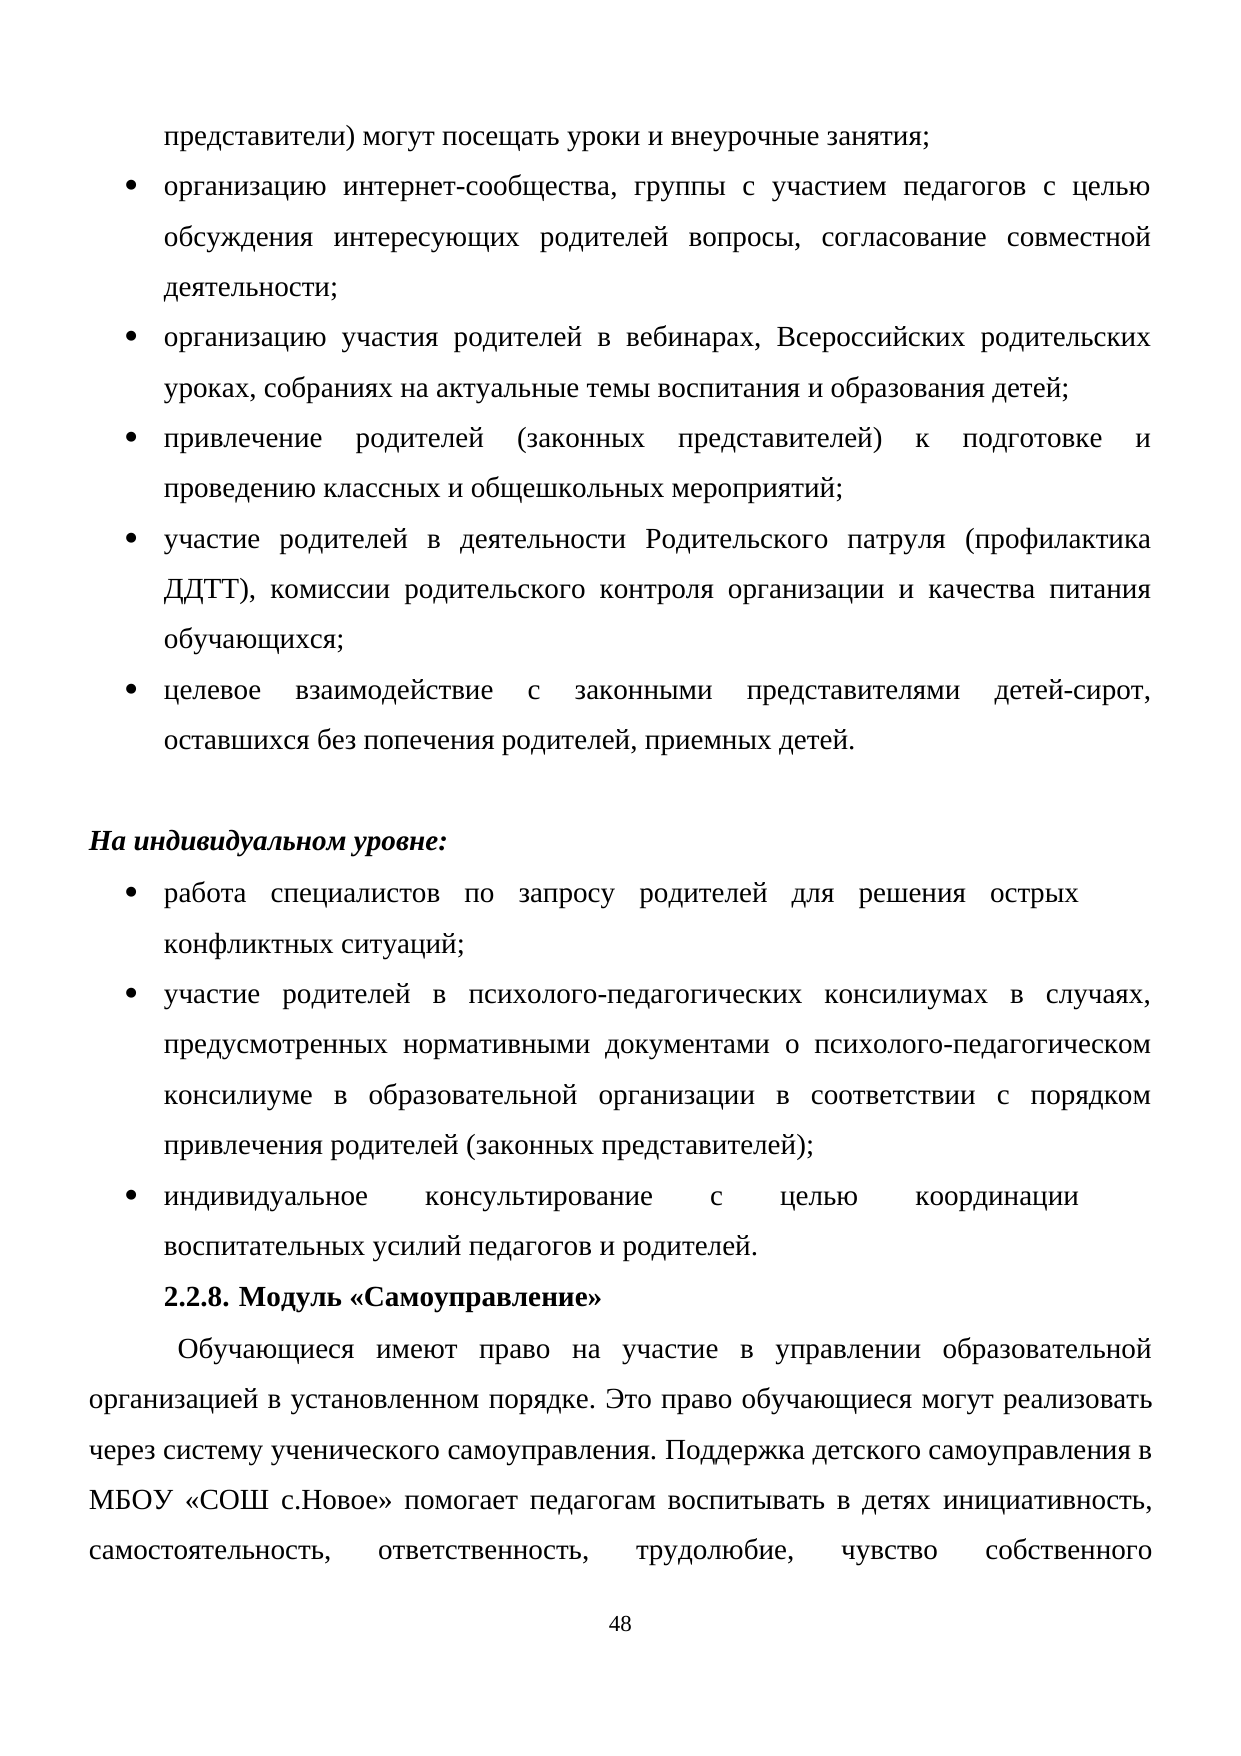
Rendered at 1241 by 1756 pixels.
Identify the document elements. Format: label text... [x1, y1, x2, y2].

list индивидуальное консультирование c целью координации воспитательных усилий педагогов и родителей. [126, 1178, 1079, 1262]
list работа специалистов по запросу родителей для решения острых конфликтных ситуаций; [126, 875, 1079, 959]
list участие родителей в психолого-педагогических консилиумах в случаях, предусмотренных нормативными документами о психолого-педагогическом консилиуме в образовательной организации в соответствии с порядком привлечения родителей (законных представителей); [126, 976, 1152, 1161]
list организацию участия родителей в вебинарах, Всероссийских родительских уроках, собраниях на актуальные темы воспитания и образования детей; [126, 319, 1152, 403]
list целевое взаимодействие с законными представителями детей-сирот, оставшихся без попечения родителей, приемных детей. [126, 672, 1152, 756]
list Модуль «Самоуправление» [164, 1279, 1152, 1312]
list участие родителей в деятельности Родительского патруля (профилактика ДДТТ), комиссии родительского контроля организации и качества питания обучающихся; [126, 521, 1152, 655]
list привлечение родителей (законных представителей) к подготовке и проведению классных и общешкольных мероприятий; [126, 420, 1152, 504]
list организацию интернет-сообщества, группы с участием педагогов с целью обсуждения интересующих родителей вопросы, согласование совместной деятельности; [126, 168, 1152, 303]
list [126, 118, 1152, 152]
list На индивидуальном уровне: [89, 823, 1152, 857]
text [89, 1331, 1152, 1566]
